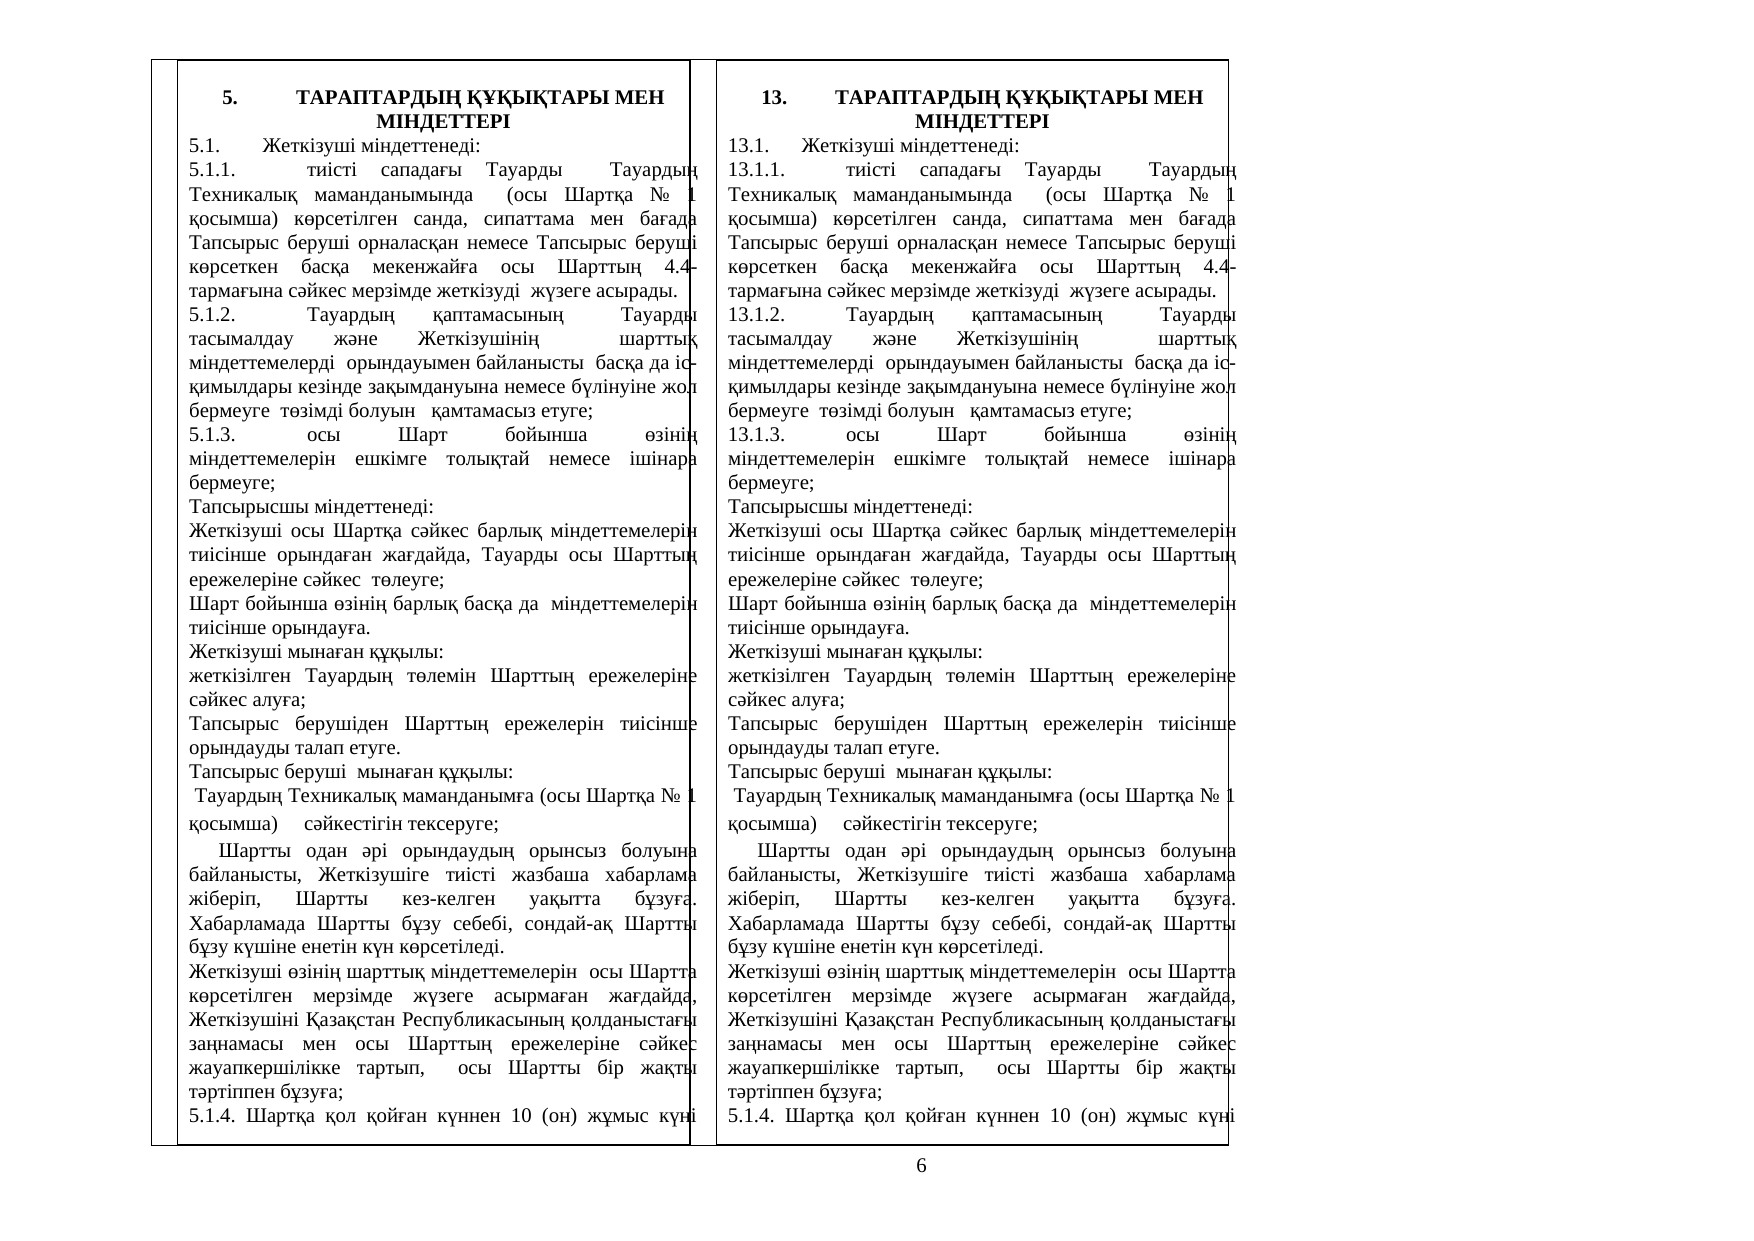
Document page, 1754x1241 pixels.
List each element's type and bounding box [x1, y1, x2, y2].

table_header [152, 60, 177, 1145]
table_header [691, 60, 716, 1145]
table_header [717, 61, 1228, 1144]
table_header [178, 61, 689, 1144]
